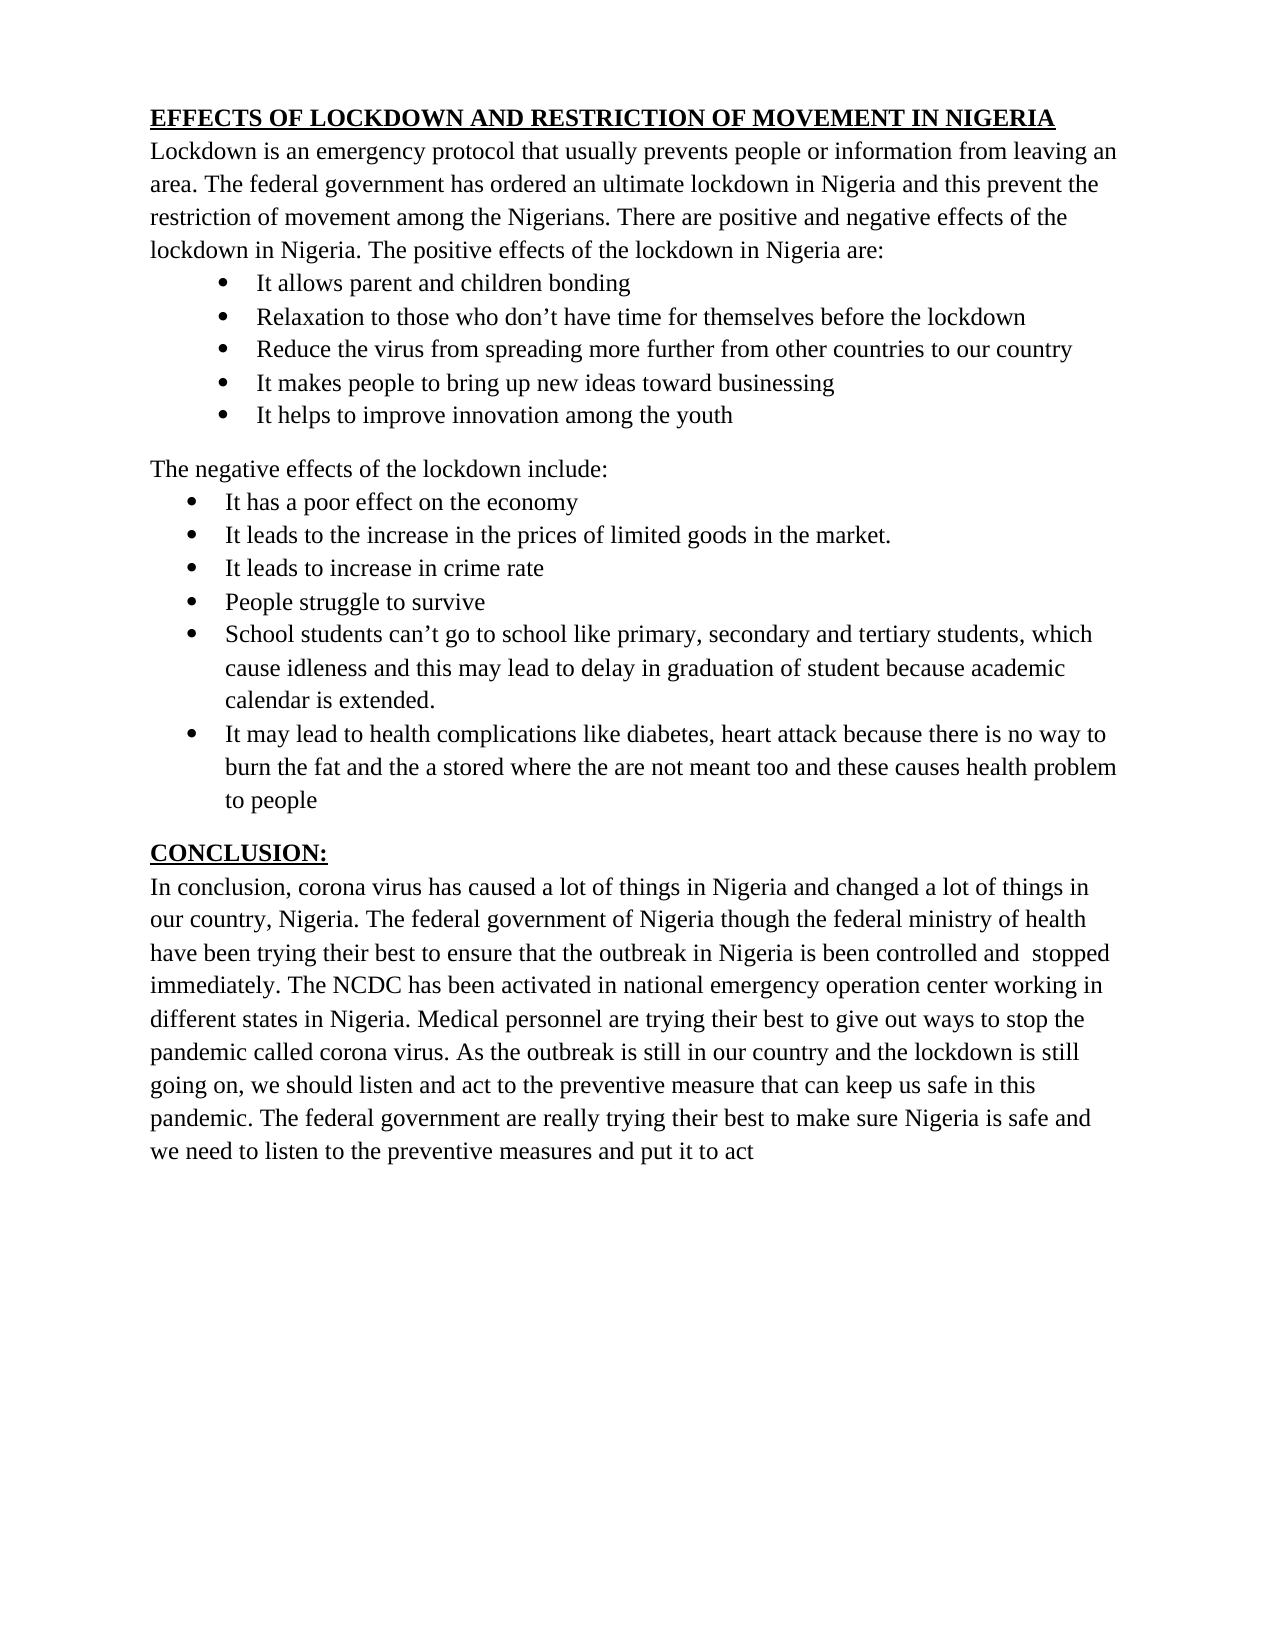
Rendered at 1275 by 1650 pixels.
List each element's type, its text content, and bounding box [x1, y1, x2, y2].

list It leads to the increase in the prices of limited goods in the market. [187, 521, 1125, 549]
list It allows parent and children bonding [219, 268, 1125, 297]
list It makes people to bring up new ideas toward businessing [219, 368, 1125, 396]
text EFFECTS OF LOCKDOWN AND RESTRICTION OF MOVEMENT IN NIGERIA [150, 103, 1125, 132]
text Lockdown is an emergency protocol that usually prevents people or information from leaving an area. The federal government has ordered an ultimate lockdown in Nigeria and this prevent the restriction of movement among the Nigerians. There are positive and negative effects of the lockdown in Nigeria. The positive effects of the lockdown in Nigeria are: [150, 136, 1125, 264]
list Reduce the virus from spreading more further from other countries to our country [219, 334, 1125, 363]
list It may lead to health complications like diabetes, heart attack because there is no way to burn the fat and the a stored where the are not meant too and these causes health problem to people [187, 719, 1125, 813]
text CONCLUSION: [150, 838, 1125, 867]
list People struggle to survive [187, 587, 1125, 615]
list It has a poor effect on the economy [187, 487, 1125, 516]
list School students can’t go to school like primary, secondary and tertiary students, which cause idleness and this may lead to delay in graduation of student because academic calendar is extended. [187, 619, 1125, 714]
list It helps to improve innovation among the youth [219, 401, 1125, 429]
list It leads to increase in crime rate [187, 553, 1125, 582]
text The negative effects of the lockdown include: [150, 454, 1125, 483]
text In conclusion, corona virus has caused a lot of things in Nigeria and changed a lot of things in our country, Nigeria. The federal government of Nigeria though the federal ministry of health have been trying their best to ensure that the outbreak in Nigeria is been controlled and stopped immediately. The NCDC has been activated in national emergency operation center working in different states in Nigeria. Medical personnel are trying their best to give out ways to stop the pandemic called corona virus. As the outbreak is still in our country and the lockdown is still going on, we should listen and act to the preventive measure that can keep us safe in this pandemic. The federal government are really trying their best to make sure Nigeria is safe and we need to listen to the preventive measures and put it to act [150, 872, 1125, 1164]
list Relaxation to those who don’t have time for themselves before the lockdown [219, 302, 1125, 330]
